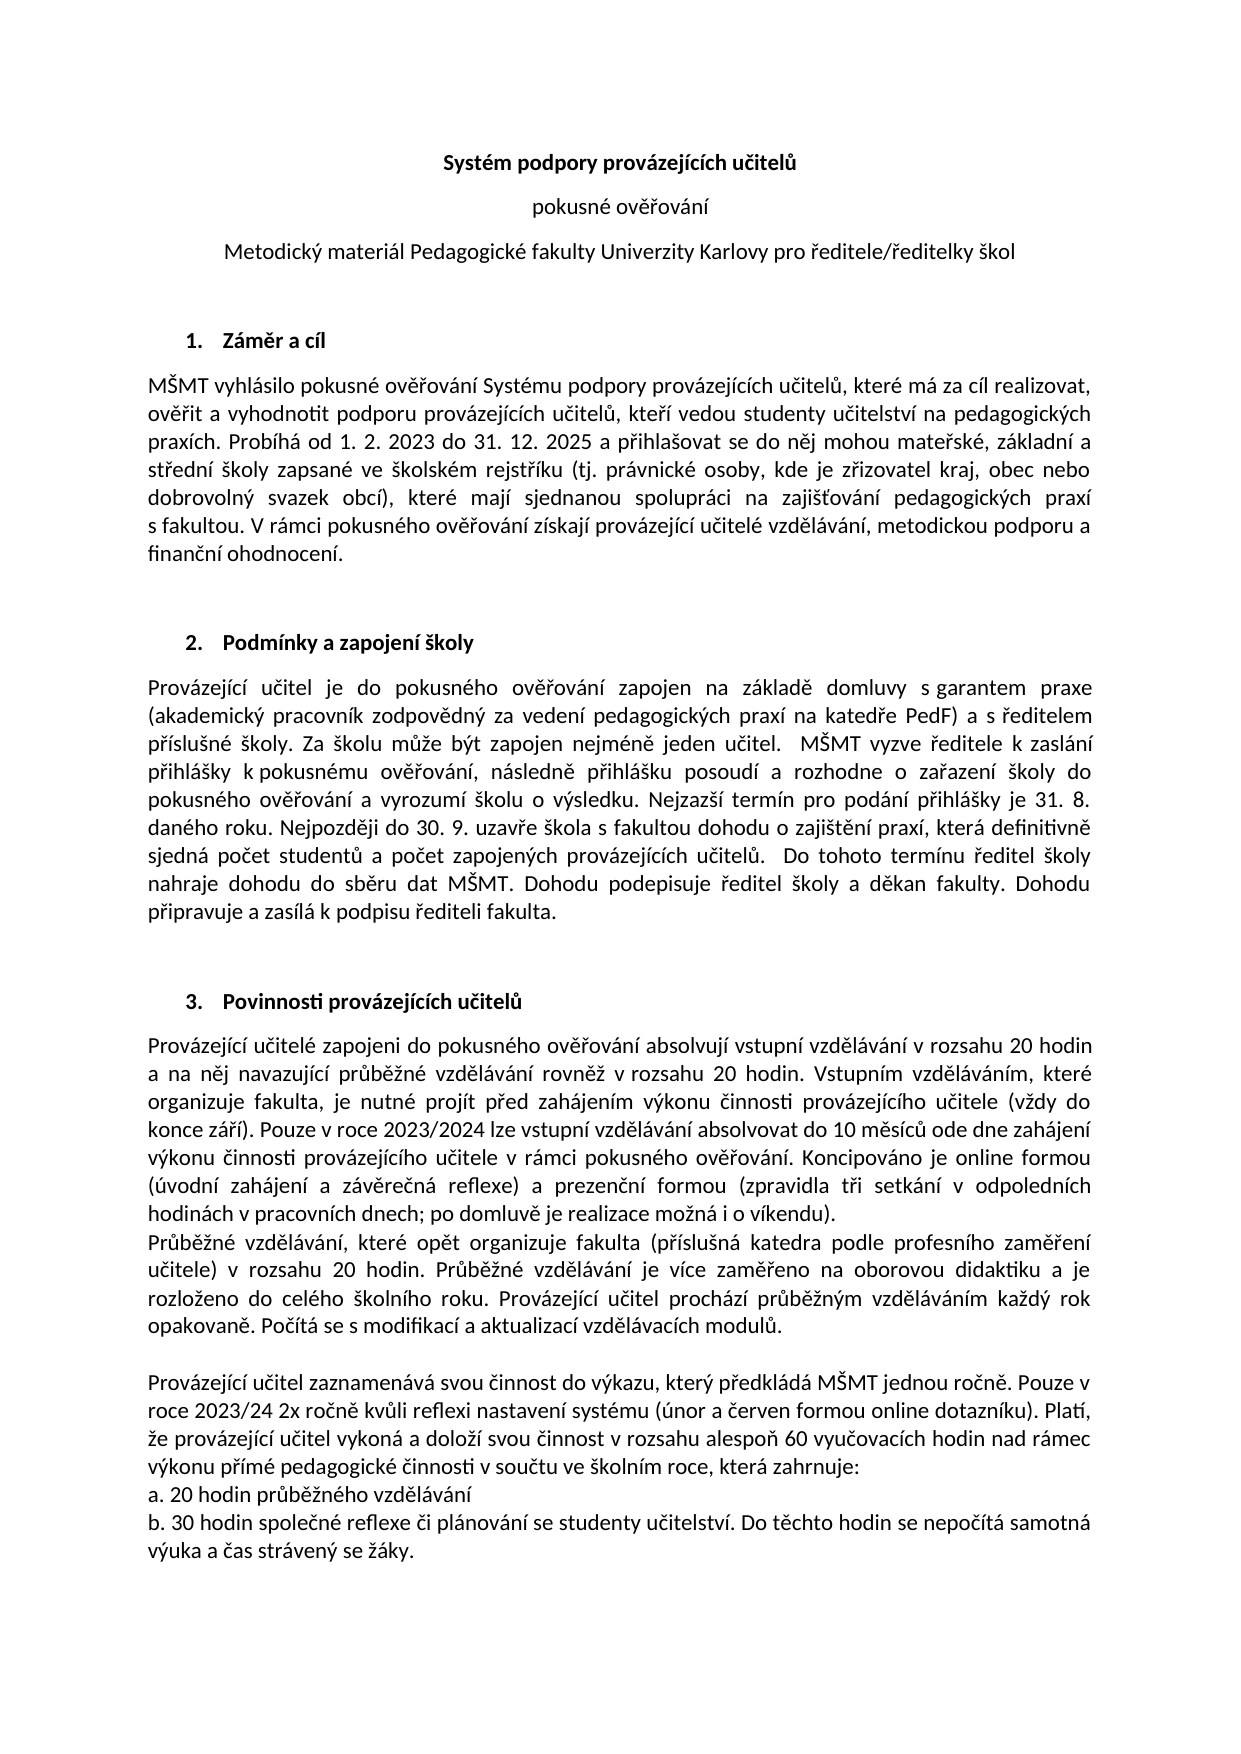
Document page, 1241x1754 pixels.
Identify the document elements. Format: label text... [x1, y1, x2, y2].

text Systém podpory provázejících učitelů [148, 148, 1093, 176]
list Záměr a cíl [185, 326, 1093, 354]
text Metodický materiál Pedagogické fakulty Univerzity Karlovy pro ředitele/ředitelky škol [148, 237, 1093, 265]
text Průběžné vzdělávání, které opět organizuje fakulta (příslušná katedra podle profesního zaměření učitele) v rozsahu 20 hodin. Průběžné vzdělávání je více zaměřeno na oborovou didaktiku a je rozloženo do celého školního roku. Provázející učitel prochází průběžným vzděláváním každý rok opakovaně. Počítá se s modifikací a aktualizací vzdělávacích modulů. [148, 1228, 1093, 1340]
list Povinnosti provázejících učitelů [185, 987, 1093, 1015]
text Provázející učitelé zapojeni do pokusného ověřování absolvují vstupní vzdělávání v rozsahu 20 hodin a na něj navazující průběžné vzdělávání rovněž v rozsahu 20 hodin. Vstupním vzděláváním, které organizuje fakulta, je nutné projít před zahájením výkonu činnosti provázejícího učitele (vždy do konce září). Pouze v roce 2023/2024 lze vstupní vzdělávání absolvovat do 10 měsíců ode dne zahájení výkonu činnosti provázejícího učitele v rámci pokusného ověřování. Koncipováno je online formou (úvodní zahájení a závěrečná reflexe) a prezenční formou (zpravidla tři setkání v odpoledních hodinách v pracovních dnech; po domluvě je realizace možná i o víkendu). [148, 1031, 1093, 1228]
text pokusné ověřování [148, 192, 1093, 220]
text Provázející učitel zaznamenává svou činnost do výkazu, který předkládá MŠMT jednou ročně. Pouze v roce 2023/24 2x ročně kvůli reflexi nastavení systému (únor a červen formou online dotazníku). Platí, že provázející učitel vykoná a doloží svou činnost v rozsahu alespoň 60 vyučovacích hodin nad rámec výkonu přímé pedagogické činnosti v součtu ve školním roce, která zahrnuje: [148, 1368, 1093, 1480]
text MŠMT vyhlásilo pokusné ověřování Systému podpory provázejících učitelů, které má za cíl realizovat, ověřit a vyhodnotit podporu provázejících učitelů, kteří vedou studenty učitelství na pedagogických praxích. Probíhá od 1. 2. 2023 do 31. 12. 2025 a přihlašovat se do něj mohou mateřské, základní a střední školy zapsané ve školském rejstříku (tj. právnické osoby, kde je zřizovatel kraj, obec nebo dobrovolný svazek obcí), které mají sjednanou spolupráci na zajišťování pedagogických praxí s fakultou. V rámci pokusného ověřování získají provázející učitelé vzdělávání, metodickou podporu a finanční ohodnocení. [148, 371, 1093, 567]
text b. 30 hodin společné reflexe či plánování se studenty učitelství. Do těchto hodin se nepočítá samotná výuka a čas strávený se žáky. [148, 1508, 1093, 1564]
text a. 20 hodin průběžného vzdělávání [148, 1480, 1093, 1508]
list Podmínky a zapojení školy [185, 628, 1093, 657]
text Provázející učitel je do pokusného ověřování zapojen na základě domluvy s garantem praxe (akademický pracovník zodpovědný za vedení pedagogických praxí na katedře PedF) a s ředitelem příslušné školy. Za školu může být zapojen nejméně jeden učitel. MŠMT vyzve ředitele k zaslání přihlášky k pokusnému ověřování, následně přihlášku posoudí a rozhodne o zařazení školy do pokusného ověřování a vyrozumí školu o výsledku. Nejzazší termín pro podání přihlášky je 31. 8. daného roku. Nejpozději do 30. 9. uzavře škola s fakultou dohodu o zajištění praxí, která definitivně sjedná počet studentů a počet zapojených provázejících učitelů. Do tohoto termínu ředitel školy nahraje dohodu do sběru dat MŠMT. Dohodu podepisuje ředitel školy a děkan fakulty. Dohodu připravuje a zasílá k podpisu řediteli fakulta. [148, 673, 1093, 925]
